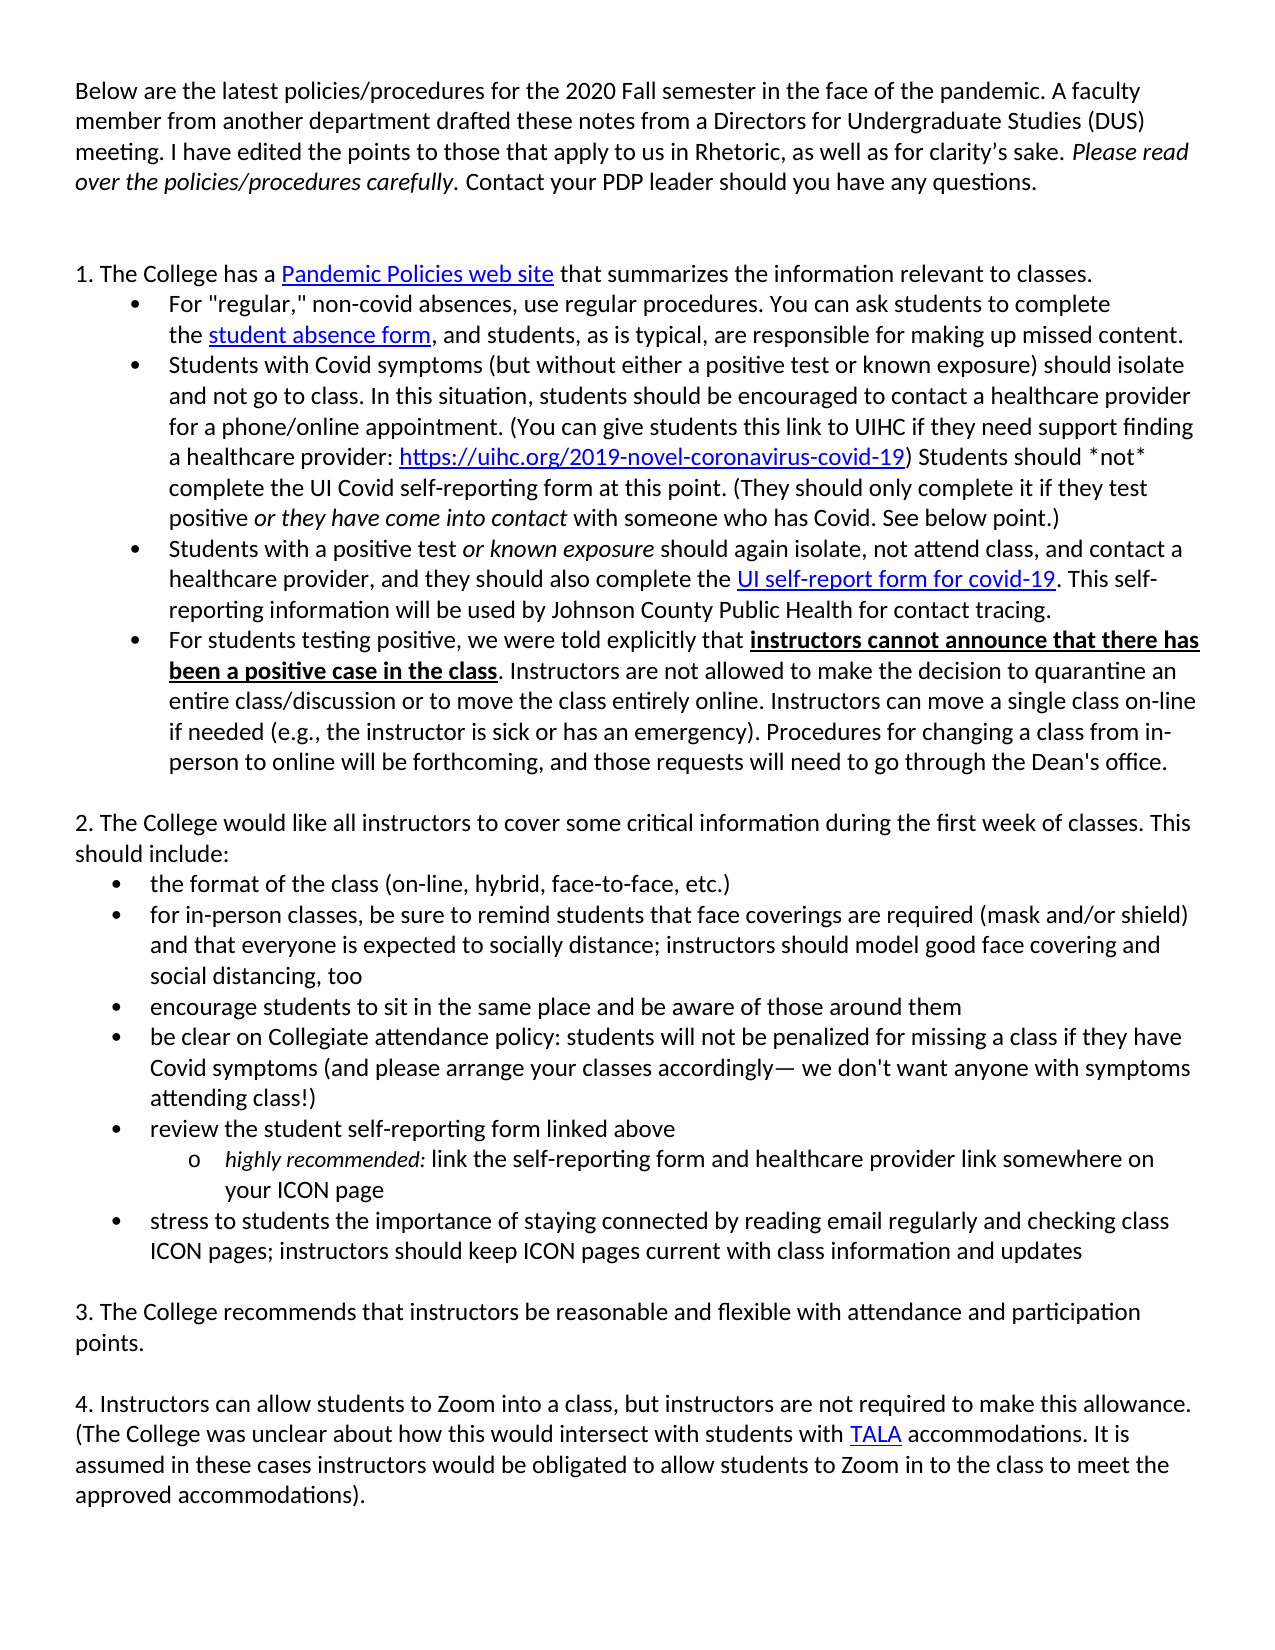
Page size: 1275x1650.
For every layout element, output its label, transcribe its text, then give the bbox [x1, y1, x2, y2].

text 3. The College recommends that instructors be reasonable and flexible with attendance and participation points. [75, 1296, 1200, 1357]
list For students testing positive, we were told explicitly that instructors cannot announce that there has been a positive case in the class. Instructors are not allowed to make the decision to quarantine an entire class/discussion or to move the class entirely online. Instructors can move a single class on-line if needed (e.g., the instructor is sick or has an emergency). Procedures for changing a class from in-person to online will be forthcoming, and those requests will need to go through the Dean's office. [131, 624, 1200, 777]
list highly recommended: link the self-reporting form and healthcare provider link somewhere on your ICON page [187, 1143, 1200, 1205]
text Below are the latest policies/procedures for the 2020 Fall semester in the face of the pandemic. A faculty member from another department drafted these notes from a Directors for Undergraduate Studies (DUS) meeting. I have edited the points to those that apply to us in Rhetoric, as well as for clarity’s sake. Please read over the policies/procedures carefully. Contact your PDP leader should you have any questions. [75, 75, 1200, 197]
list For "regular," non-covid absences, use regular procedures. You can ask students to complete the student absence form, and students, as is typical, are responsible for making up missed content. [131, 289, 1200, 350]
text 2. The College would like all instructors to cover some critical information during the first week of classes. This should include: [75, 807, 1200, 868]
text 1. The College has a Pandemic Policies web site that summarizes the information relevant to classes. [75, 258, 1200, 289]
list stress to students the importance of staying connected by reading email regularly and checking class ICON pages; instructors should keep ICON pages current with class information and updates [112, 1205, 1200, 1266]
list be clear on Collegiate attendance policy: students will not be penalized for missing a class if they have Covid symptoms (and please arrange your classes accordingly— we don't want anyone with symptoms attending class!) [112, 1021, 1200, 1113]
list for in-person classes, be sure to remind students that face coverings are required (mask and/or shield) and that everyone is expected to socially distance; instructors should model good face covering and social distancing, too [112, 899, 1200, 991]
list the format of the class (on-line, hybrid, face-to-face, etc.) [112, 868, 1200, 899]
list review the student self-reporting form linked above [112, 1113, 1200, 1143]
text 4. Instructors can allow students to Zoom into a class, but instructors are not required to make this allowance. (The College was unclear about how this would intersect with students with TALA accommodations. It is assumed in these cases instructors would be obligated to allow students to Zoom in to the class to meet the approved accommodations). [75, 1388, 1200, 1510]
list encourage students to sit in the same place and be aware of those around them [112, 991, 1200, 1021]
list Students with a positive test or known exposure should again isolate, not attend class, and contact a healthcare provider, and they should also complete the UI self-report form for covid-19. This self-reporting information will be used by Johnson County Public Health for contact tracing. [131, 533, 1200, 624]
list Students with Covid symptoms (but without either a positive test or known exposure) should isolate and not go to class. In this situation, students should be encouraged to contact a healthcare provider for a phone/online appointment. (You can give students this link to UIHC if they need support finding a healthcare provider: https://uihc.org/2019-novel-coronavirus-covid-19) Students should *not* complete the UI Covid self-reporting form at this point. (They should only complete it if they test positive or they have come into contact with someone who has Covid. See below point.) [131, 350, 1200, 533]
